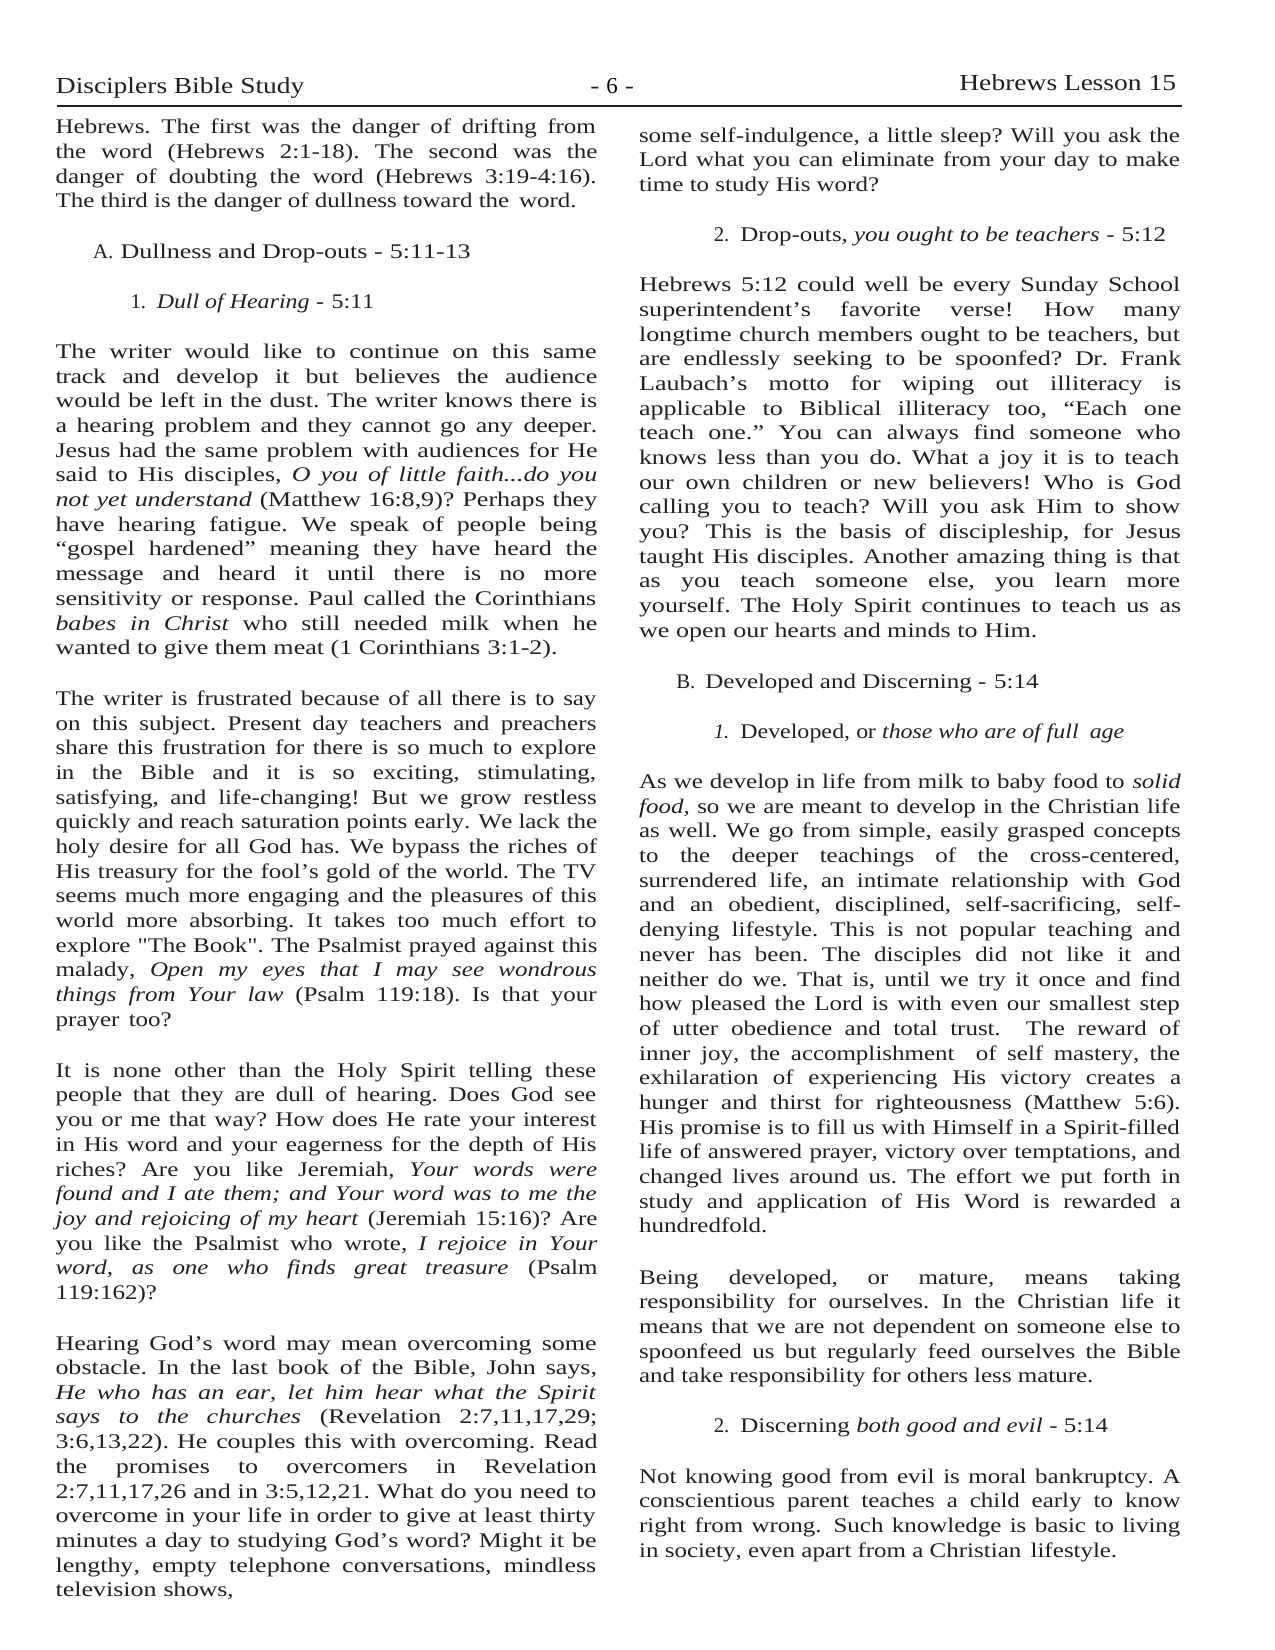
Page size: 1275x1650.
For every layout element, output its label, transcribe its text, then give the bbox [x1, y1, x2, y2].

text Being developed, or mature, means taking responsibility for ourselves. In the Christian life it means that we are not dependent on someone else to spoonfeed us but regularly feed ourselves the Bible and take responsibility for others less mature. [639, 1264, 1181, 1387]
list Dull of Hearing - 5:11 [130, 289, 601, 313]
text The writer is frustrated because of all there is to say on this subject. Present day teachers and preachers share this frustration for there is so much to explore in the Bible and it is so exciting, stimulating, satisfying, and life-changing! But we grow restless quickly and reach saturation points early. We lack the holy desire for all God has. We bypass the riches of His treasury for the fool’s gold of the world. The TV seems much more engaging and the pleasures of this world more absorbing. It takes too much effort to explore "The Book". The Psalmist prayed against this malady, Open my eyes that I may see wondrous things from Your law (Psalm 119:18). Is that your prayer too? [55, 686, 597, 1031]
list Developed and Discerning - 5:14 [676, 669, 1231, 693]
text Hearing God’s word may mean overcoming some obstacle. In the last book of the Bible, John says, He who has an ear, let him hear what the Spirit says to the churches (Revelation 2:7,11,17,29; 3:6,13,22). He couples this with overcoming. Read the promises to overcomers in Revelation 2:7,11,17,26 and in 3:5,12,21. What do you need to overcome in your life in order to give at least thirty minutes a day to studying God’s word? Might it be lengthy, empty telephone conversations, mindless television shows, [55, 1330, 597, 1601]
list Developed, or those who are of full age [714, 719, 1231, 743]
text As we develop in life from milk to baby food to solid food, so we are meant to develop in the Christian life as well. We go from simple, easily grasped concepts to the deeper teachings of the cross-centered, surrendered life, an intimate relationship with God and an obedient, disciplined, self-sacrificing, self-denying lifestyle. This is not popular teaching and never has been. The disciples did not like it and neither do we. That is, until we try it once and find how pleased the Lord is with even our smallest step of utter obedience and total trust. The reward of inner joy, the accomplishment of self mastery, the exhilaration of experiencing His victory creates a hunger and thirst for righteousness (Matthew 5:6). His promise is to fill us with Himself in a Spirit-filled life of answered prayer, victory over temptations, and changed lives around us. The effort we put forth in study and application of His Word is rewarded a hundredfold. [639, 769, 1181, 1237]
text Hebrews. The first was the danger of drifting from the word (Hebrews 2:1-18). The second was the danger of doubting the word (Hebrews 3:19-4:16). The third is the danger of dullness toward the word. [55, 114, 597, 212]
text Not knowing good from evil is moral bankruptcy. A conscientious parent teaches a child early to know right from wrong. Such knowledge is basic to living in society, even apart from a Christian lifestyle. [639, 1464, 1181, 1562]
text It is none other than the Holy Spirit telling these people that they are dull of hearing. Does God see you or me that way? How does He rate your interest in His word and your eagerness for the depth of His riches? Are you like Jeremiah, Your words were found and I ate them; and Your word was to me the joy and rejoicing of my heart (Jeremiah 15:16)? Are you like the Psalmist who wrote, I rejoice in Your word, as one who finds great treasure (Psalm 119:162)? [55, 1058, 597, 1304]
text The writer would like to continue on this same track and develop it but believes the audience would be left in the dust. The writer knows there is a hearing problem and they cannot go any deeper. Jesus had the same problem with audiences for He said to His disciples, O you of little faith...do you not yet understand (Matthew 16:8,9)? Perhaps they have hearing fatigue. We speak of people being “gospel hardened” meaning they have heard the message and heard it until there is no more sensitivity or response. Paul called the Corinthians babes in Christ who still needed milk when he wanted to give them meat (1 Corinthians 3:1-2). [55, 339, 597, 659]
text Hebrews 5:12 could well be every Sunday School superintendent’s favorite verse! How many longtime church members ought to be teachers, but are endlessly seeking to be spoonfed? Dr. Frank Laubach’s motto for wiping out illiteracy is applicable to Biblical illiteracy too, “Each one teach one.” You can always find someone who knows less than you do. What a joy it is to teach our own children or new believers! Who is God calling you to teach? Will you ask Him to show you? This is the basis of discipleship, for Jesus taught His disciples. Another amazing thing is that as you teach someone else, you learn more yourself. The Holy Spirit continues to teach us as we open our hearts and minds to Him. [639, 272, 1181, 642]
list Drop-outs, you ought to be teachers - 5:12 [714, 222, 1231, 246]
text some self-indulgence, a little sleep? Will you ask the Lord what you can eliminate from your day to make time to study His word? [639, 122, 1181, 196]
list Dullness and Drop-outs - 5:11-13 [93, 238, 601, 263]
list Discerning both good and evil - 5:14 [714, 1413, 1231, 1437]
